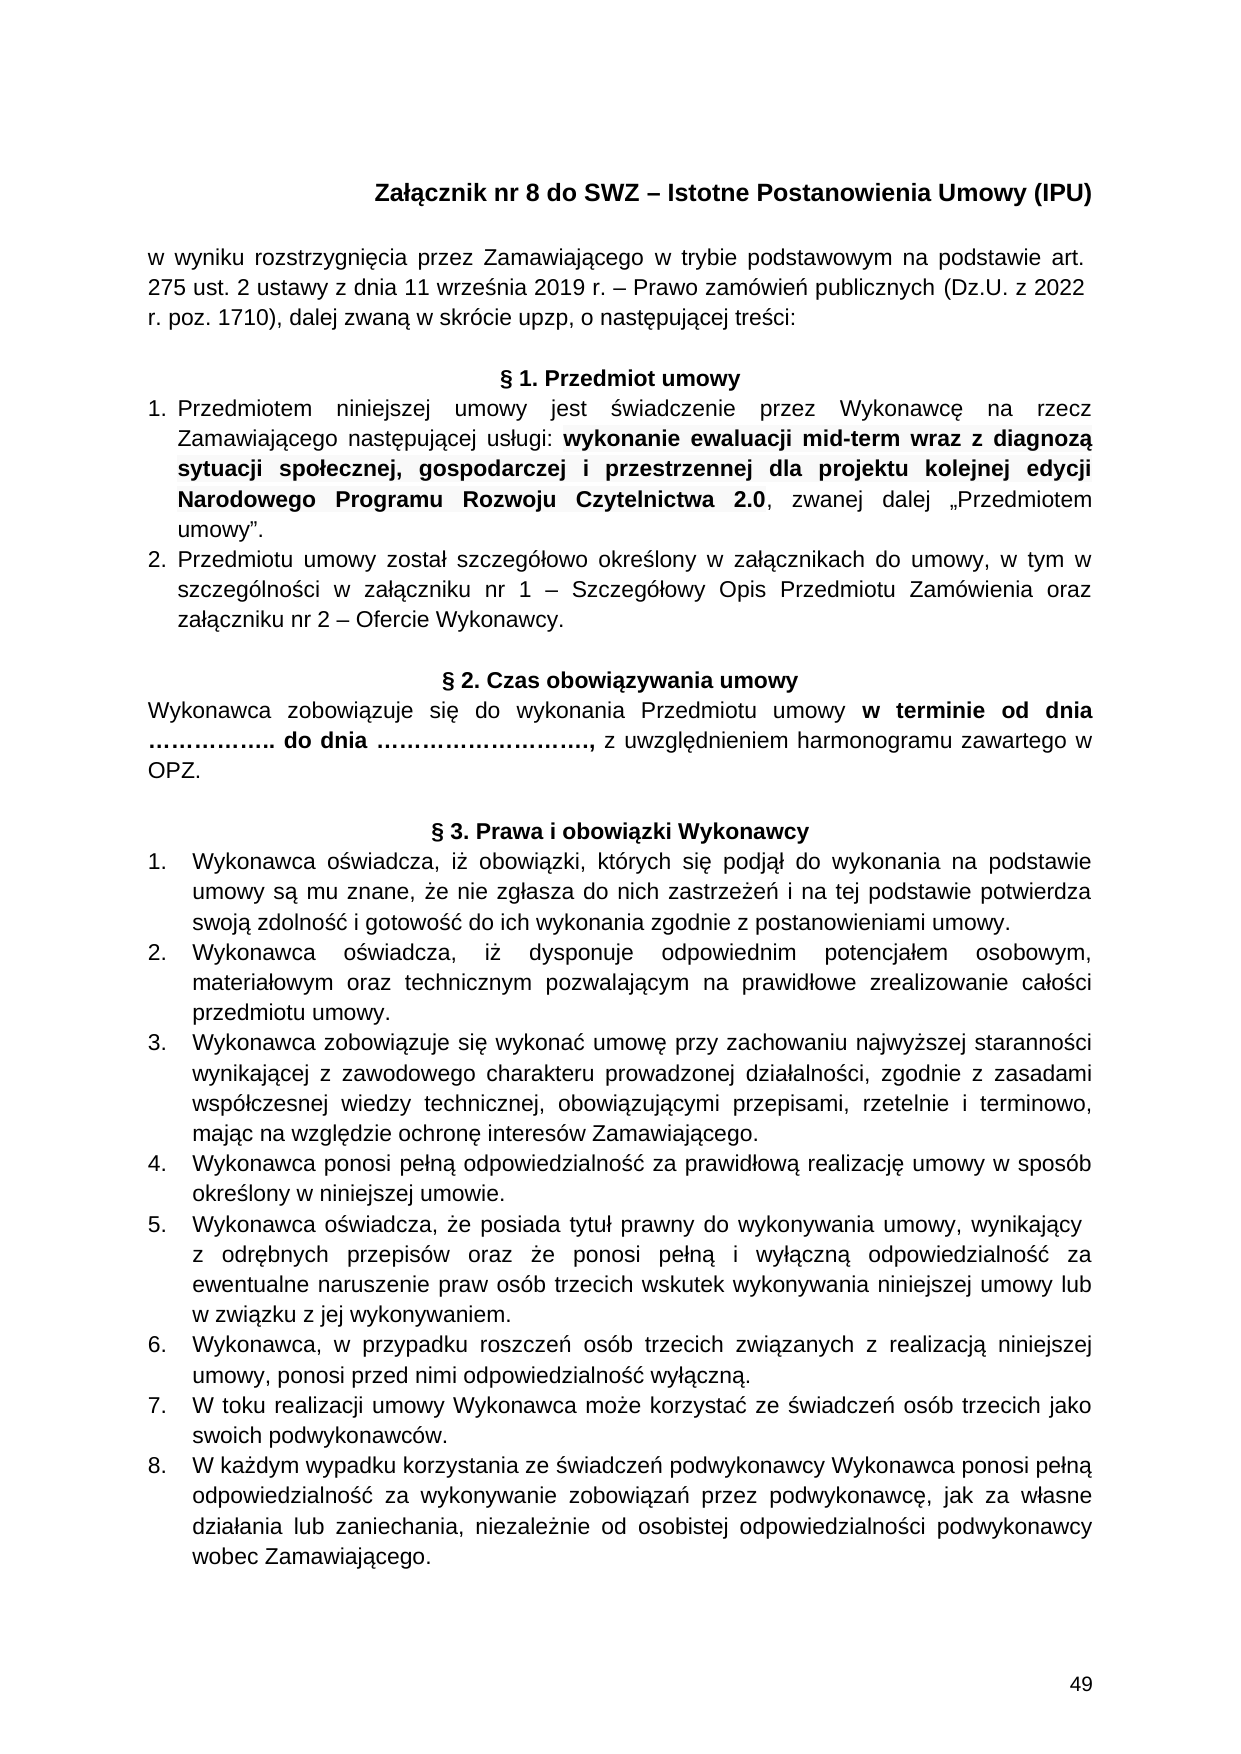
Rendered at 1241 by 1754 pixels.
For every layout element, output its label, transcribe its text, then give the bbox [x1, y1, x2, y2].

text § 2. Czas obowiązywania umowy [148, 667, 1092, 693]
list Wykonawca zobowiązuje się wykonać umowę przy zachowaniu najwyższej staranności wynikającej z zawodowego charakteru prowadzonej działalności, zgodnie z zasadami współczesnej wiedzy technicznej, obowiązującymi przepisami, rzetelnie i terminowo, mając na względzie ochronę interesów Zamawiającego. [148, 1029, 1092, 1146]
list Wykonawca ponosi pełną odpowiedzialność za prawidłową realizację umowy w sposób określony w niniejszej umowie. [148, 1150, 1092, 1207]
list W każdym wypadku korzystania ze świadczeń podwykonawcy Wykonawca ponosi pełną odpowiedzialność za wykonywanie zobowiązań przez podwykonawcę, jak za własne działania lub zaniechania, niezależnie od osobistej odpowiedzialności podwykonawcy wobec Zamawiającego. [148, 1452, 1092, 1569]
list Przedmiotem niniejszej umowy jest świadczenie przez Wykonawcę na rzecz Zamawiającego następującej usługi: wykonanie ewaluacji mid-term wraz z diagnozą sytuacji społecznej, gospodarczej i przestrzennej dla projektu kolejnej edycji Narodowego Programu Rozwoju Czytelnictwa 2.0, zwanej dalej „Przedmiotem umowy”. [148, 395, 1092, 542]
list Wykonawca oświadcza, iż dysponuje odpowiednim potencjałem osobowym, materiałowym oraz technicznym pozwalającym na prawidłowe zrealizowanie całości przedmiotu umowy. [148, 939, 1092, 1026]
list Wykonawca zobowiązuje się do wykonania Przedmiotu umowy w terminie od dnia …………….. do dnia ………………………., z uwzględnieniem harmonogramu zawartego w OPZ. [148, 697, 1092, 784]
text w wyniku rozstrzygnięcia przez Zamawiającego w trybie podstawowym na podstawie art. 275 ust. 2 ustawy z dnia 11 września 2019 r. – Prawo zamówień publicznych (Dz.U. z 2022 r. poz. 1710), dalej zwaną w skrócie upzp, o następującej treści: [148, 244, 1085, 331]
text Załącznik nr 8 do SWZ – Istotne Postanowienia Umowy (IPU) [148, 178, 1092, 207]
list W toku realizacji umowy Wykonawca może korzystać ze świadczeń osób trzecich jako swoich podwykonawców. [148, 1392, 1092, 1448]
list Wykonawca oświadcza, iż obowiązki, których się podjął do wykonania na podstawie umowy są mu znane, że nie zgłasza do nich zastrzeżeń i na tej podstawie potwierdza swoją zdolność i gotowość do ich wykonania zgodnie z postanowieniami umowy. [148, 848, 1092, 935]
text § 3. Prawa i obowiązki Wykonawcy [148, 818, 1092, 844]
list Przedmiotu umowy został szczegółowo określony w załącznikach do umowy, w tym w szczególności w załączniku nr 1 – Szczegółowy Opis Przedmiotu Zamówienia oraz załączniku nr 2 – Ofercie Wykonawcy. [148, 546, 1092, 633]
text § 1. Przedmiot umowy [148, 365, 1092, 391]
list Wykonawca oświadcza, że posiada tytuł prawny do wykonywania umowy, wynikający z odrębnych przepisów oraz że ponosi pełną i wyłączną odpowiedzialność za ewentualne naruszenie praw osób trzecich wskutek wykonywania niniejszej umowy lub w związku z jej wykonywaniem. [148, 1211, 1092, 1328]
list Wykonawca, w przypadku roszczeń osób trzecich związanych z realizacją niniejszej umowy, ponosi przed nimi odpowiedzialność wyłączną. [148, 1331, 1092, 1388]
